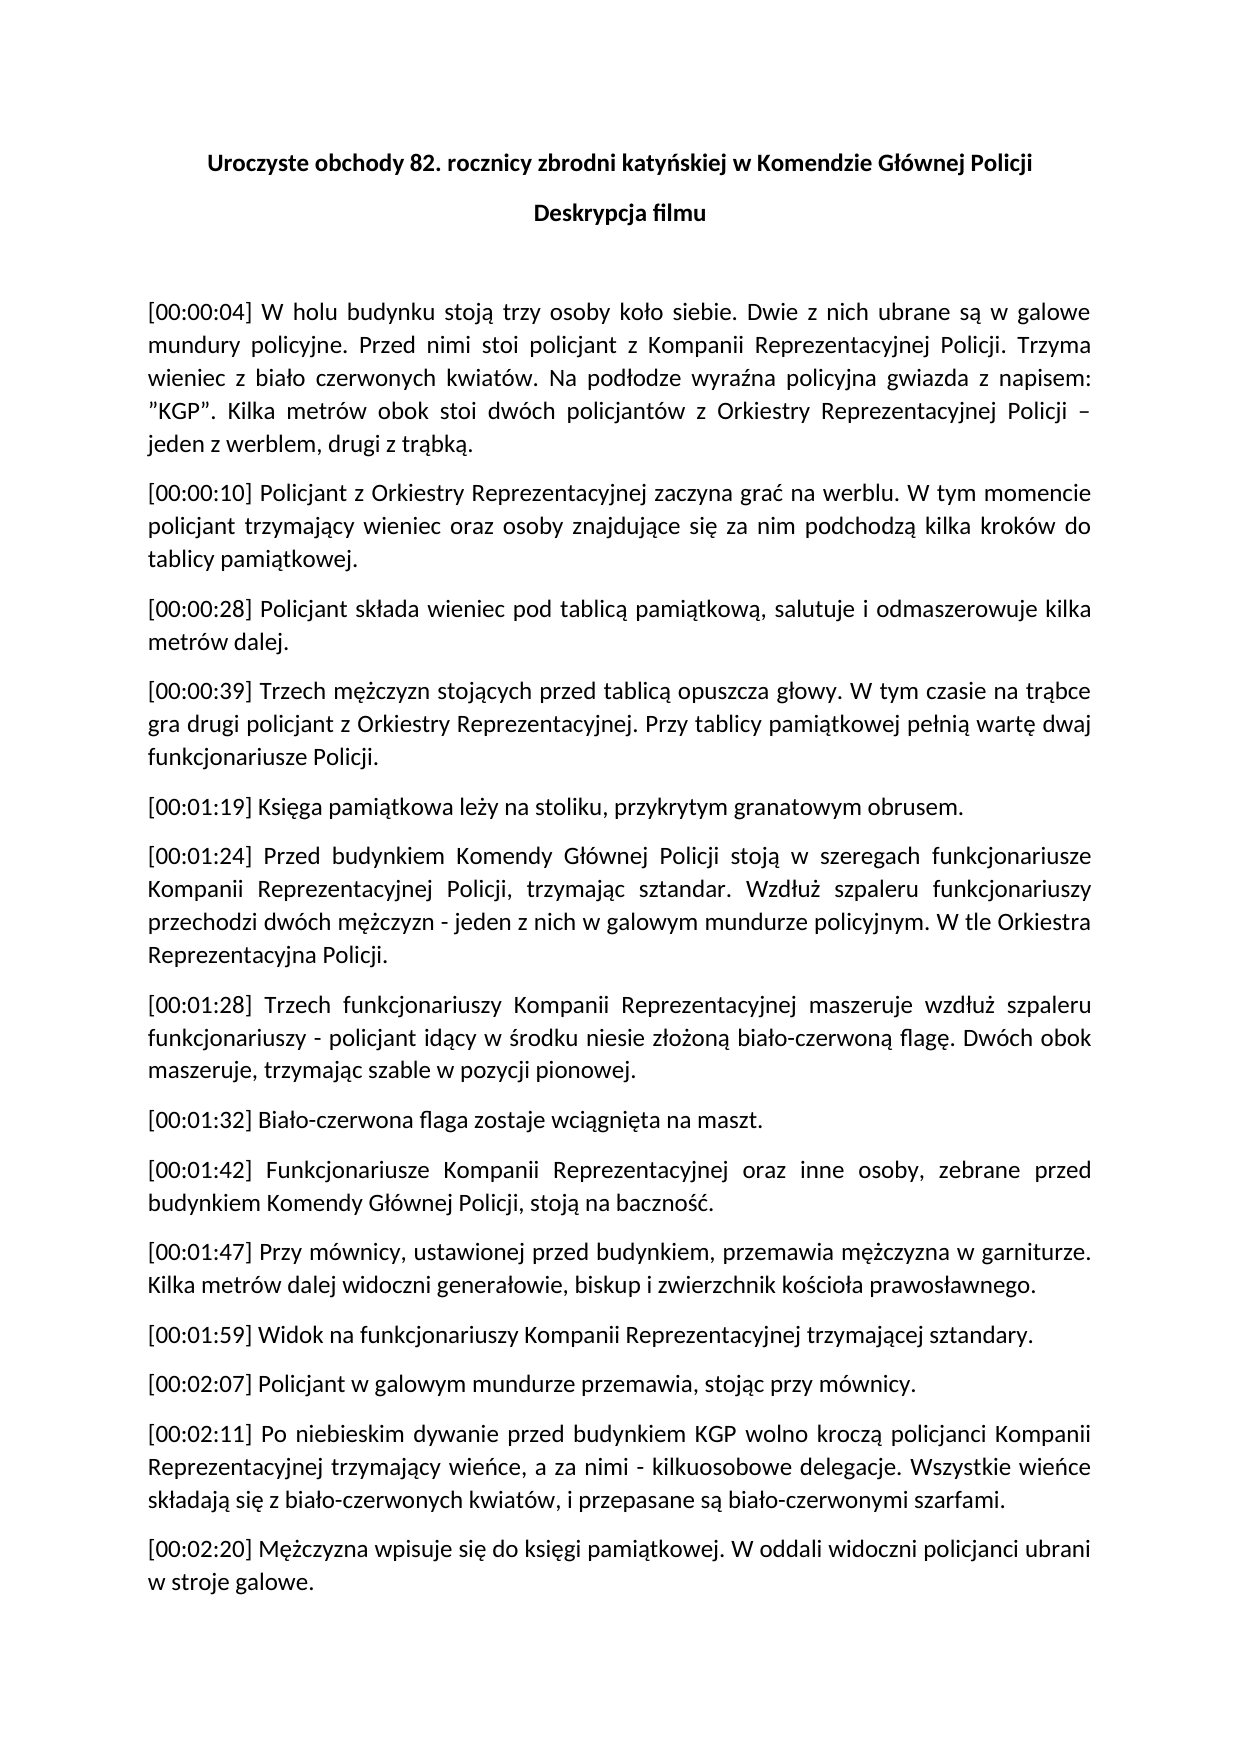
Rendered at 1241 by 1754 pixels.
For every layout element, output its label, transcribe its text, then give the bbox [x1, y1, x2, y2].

text [00:01:32] Biało-czerwona flaga zostaje wciągnięta na maszt. [148, 1104, 1093, 1135]
text [00:00:10] Policjant z Orkiestry Reprezentacyjnej zaczyna grać na werblu. W tym momencie policjant trzymający wieniec oraz osoby znajdujące się za nim podchodzą kilka kroków do tablicy pamiątkowej. [148, 478, 1093, 574]
text [00:00:39] Trzech mężczyzn stojących przed tablicą opuszcza głowy. W tym czasie na trąbce gra drugi policjant z Orkiestry Reprezentacyjnej. Przy tablicy pamiątkowej pełnią wartę dwaj funkcjonariusze Policji. [148, 676, 1093, 772]
text [00:01:24] Przed budynkiem Komendy Głównej Policji stoją w szeregach funkcjonariusze Kompanii Reprezentacyjnej Policji, trzymając sztandar. Wzdłuż szpaleru funkcjonariuszy przechodzi dwóch mężczyzn - jeden z nich w galowym mundurze policyjnym. W tle Orkiestra Reprezentacyjna Policji. [148, 841, 1093, 970]
text [00:00:04] W holu budynku stoją trzy osoby koło siebie. Dwie z nich ubrane są w galowe mundury policyjne. Przed nimi stoi policjant z Kompanii Reprezentacyjnej Policji. Trzyma wieniec z biało czerwonych kwiatów. Na podłodze wyraźna policyjna gwiazda z napisem: ”KGP”. Kilka metrów obok stoi dwóch policjantów z Orkiestry Reprezentacyjnej Policji – jeden z werblem, drugi z trąbką. [148, 296, 1093, 458]
text [00:02:11] Po niebieskim dywanie przed budynkiem KGP wolno kroczą policjanci Kompanii Reprezentacyjnej trzymający wieńce, a za nimi - kilkuosobowe delegacje. Wszystkie wieńce składają się z biało-czerwonych kwiatów, i przepasane są biało-czerwonymi szarfami. [148, 1418, 1093, 1514]
text Uroczyste obchody 82. rocznicy zbrodni katyńskiej w Komendzie Głównej Policji [148, 148, 1093, 178]
text Deskrypcja filmu [148, 197, 1093, 228]
text [00:01:47] Przy mównicy, ustawionej przed budynkiem, przemawia mężczyzna w garniturze. Kilka metrów dalej widoczni generałowie, biskup i zwierzchnik kościoła prawosławnego. [148, 1236, 1093, 1300]
text [00:02:07] Policjant w galowym mundurze przemawia, stojąc przy mównicy. [148, 1368, 1093, 1399]
text [00:01:42] Funkcjonariusze Kompanii Reprezentacyjnej oraz inne osoby, zebrane przed budynkiem Komendy Głównej Policji, stoją na baczność. [148, 1154, 1093, 1217]
text [00:01:59] Widok na funkcjonariuszy Kompanii Reprezentacyjnej trzymającej sztandary. [148, 1319, 1093, 1349]
text [00:00:28] Policjant składa wieniec pod tablicą pamiątkową, salutuje i odmaszerowuje kilka metrów dalej. [148, 593, 1093, 656]
text [00:01:19] Księga pamiątkowa leży na stoliku, przykrytym granatowym obrusem. [148, 791, 1093, 821]
text [00:02:20] Mężczyzna wpisuje się do księgi pamiątkowej. W oddali widoczni policjanci ubrani w stroje galowe. [148, 1533, 1093, 1597]
text [00:01:28] Trzech funkcjonariuszy Kompanii Reprezentacyjnej maszeruje wzdłuż szpaleru funkcjonariuszy - policjant idący w środku niesie złożoną biało-czerwoną flagę. Dwóch obok maszeruje, trzymając szable w pozycji pionowej. [148, 989, 1093, 1085]
